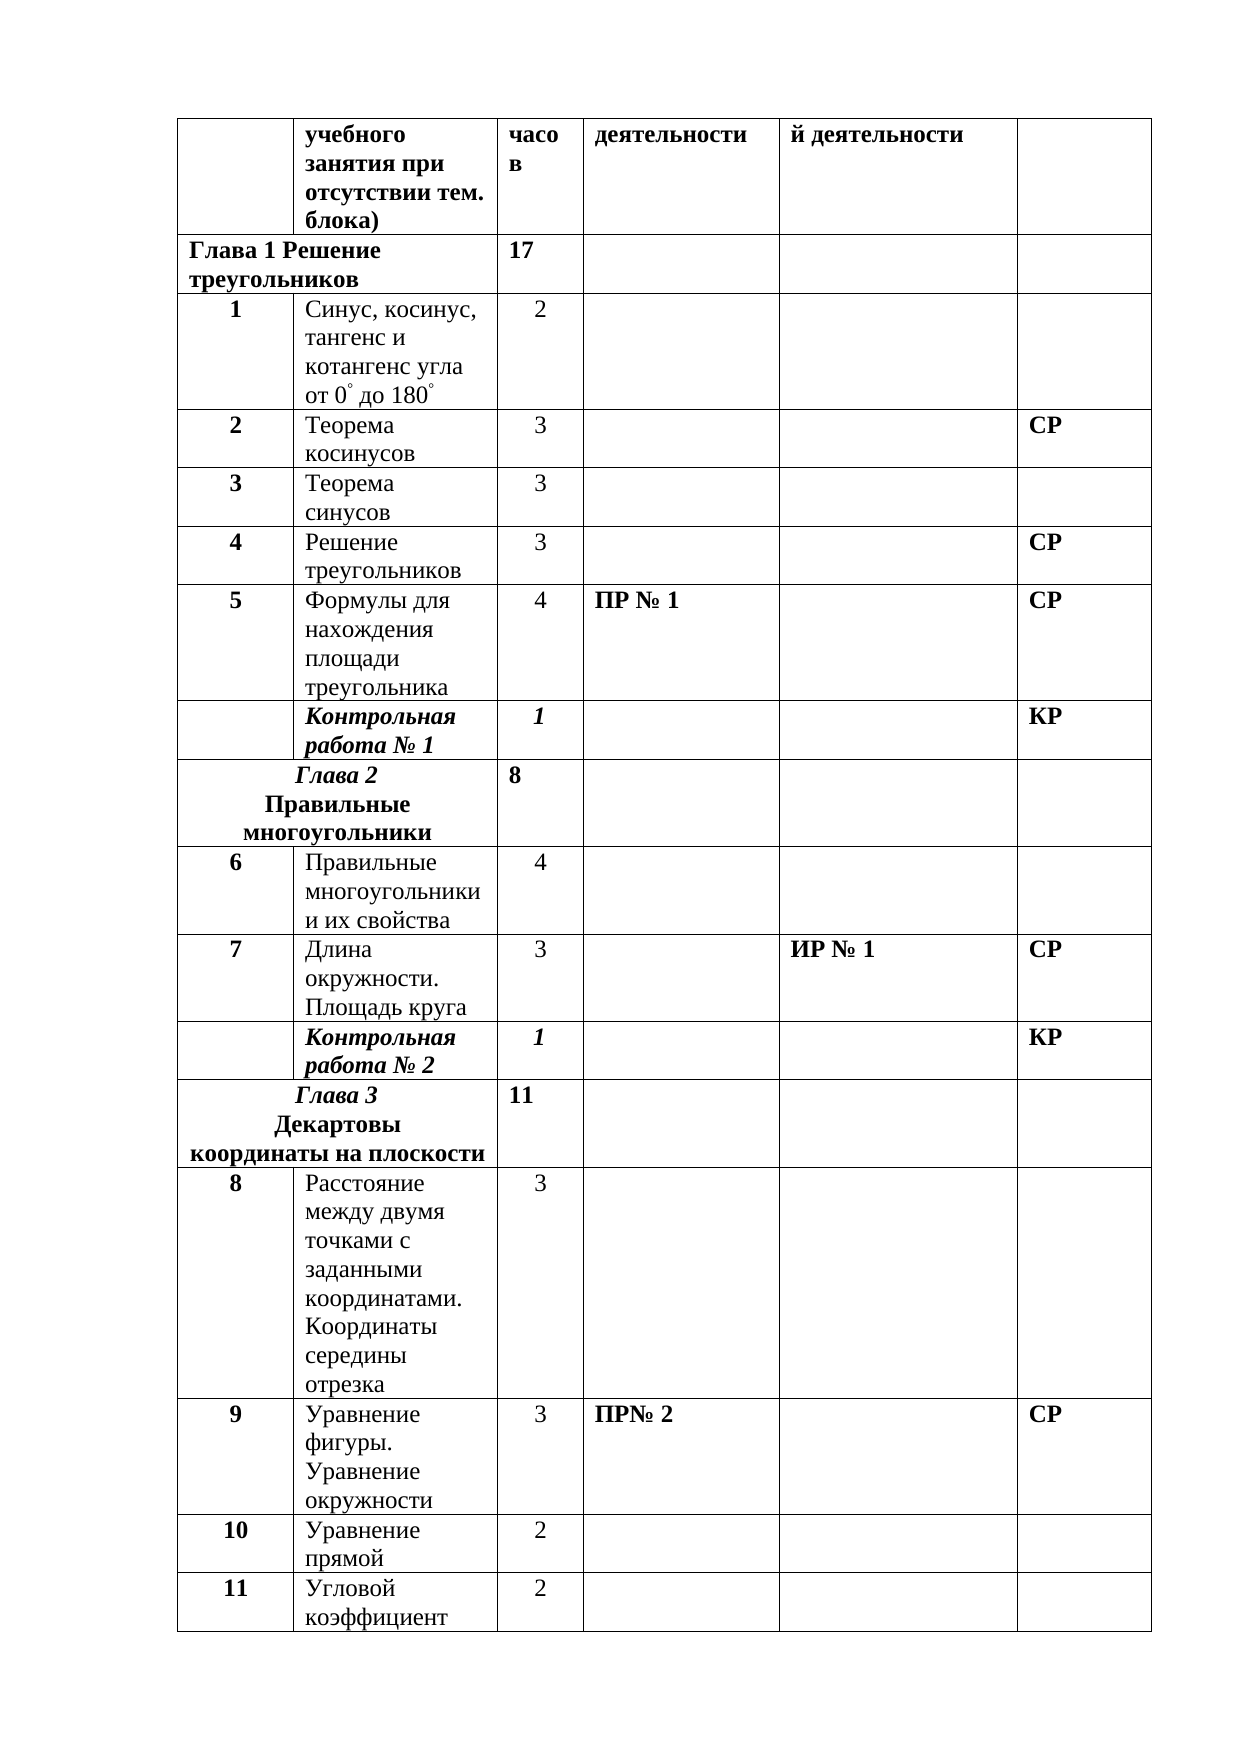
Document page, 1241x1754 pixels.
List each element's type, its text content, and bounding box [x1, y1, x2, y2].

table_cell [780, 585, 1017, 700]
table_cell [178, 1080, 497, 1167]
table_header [584, 119, 779, 234]
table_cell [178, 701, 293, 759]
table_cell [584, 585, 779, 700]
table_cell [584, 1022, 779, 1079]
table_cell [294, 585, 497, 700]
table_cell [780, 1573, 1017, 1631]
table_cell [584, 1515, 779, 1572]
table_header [780, 119, 1017, 234]
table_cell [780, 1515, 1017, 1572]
table_cell 1 [178, 294, 293, 409]
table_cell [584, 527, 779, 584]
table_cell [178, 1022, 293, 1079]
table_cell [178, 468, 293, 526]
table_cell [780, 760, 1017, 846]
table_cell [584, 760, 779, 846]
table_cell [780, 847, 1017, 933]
table_cell [780, 235, 1017, 293]
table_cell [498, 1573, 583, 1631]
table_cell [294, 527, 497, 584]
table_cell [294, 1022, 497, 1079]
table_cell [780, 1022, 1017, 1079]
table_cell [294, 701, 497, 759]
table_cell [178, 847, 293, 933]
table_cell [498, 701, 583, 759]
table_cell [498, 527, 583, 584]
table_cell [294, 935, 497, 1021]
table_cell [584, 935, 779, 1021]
table_cell [1018, 235, 1151, 293]
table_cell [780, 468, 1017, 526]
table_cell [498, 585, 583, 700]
table_cell 2 [498, 294, 583, 409]
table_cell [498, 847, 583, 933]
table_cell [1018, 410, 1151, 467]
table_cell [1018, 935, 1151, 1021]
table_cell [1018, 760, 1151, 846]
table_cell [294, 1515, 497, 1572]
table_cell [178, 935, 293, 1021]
table_header № п/п [178, 119, 293, 234]
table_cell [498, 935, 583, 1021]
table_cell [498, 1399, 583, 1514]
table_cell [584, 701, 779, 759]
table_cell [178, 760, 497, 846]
table_cell 17 [498, 235, 583, 293]
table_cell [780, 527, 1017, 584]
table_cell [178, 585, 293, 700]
table_cell Синус, косинус, тангенс и котангенс угла от 0° до 180° [294, 294, 497, 409]
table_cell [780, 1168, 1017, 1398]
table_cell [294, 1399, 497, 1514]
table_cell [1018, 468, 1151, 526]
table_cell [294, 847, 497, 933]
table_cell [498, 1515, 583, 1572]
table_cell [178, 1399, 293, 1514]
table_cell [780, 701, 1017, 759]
table_cell 2 [178, 410, 293, 467]
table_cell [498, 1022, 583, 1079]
table_cell [1018, 294, 1151, 409]
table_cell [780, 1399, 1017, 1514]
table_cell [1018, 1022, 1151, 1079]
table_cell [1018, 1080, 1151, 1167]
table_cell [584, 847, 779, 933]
table_cell [780, 294, 1017, 409]
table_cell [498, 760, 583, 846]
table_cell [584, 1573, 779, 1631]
table_cell [584, 294, 779, 409]
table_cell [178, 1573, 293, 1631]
table_cell [584, 235, 779, 293]
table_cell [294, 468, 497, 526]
table_cell Глава 1 Решение треугольников [178, 235, 497, 293]
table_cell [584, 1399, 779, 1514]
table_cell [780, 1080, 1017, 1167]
table_header Кол-во часов [498, 119, 583, 234]
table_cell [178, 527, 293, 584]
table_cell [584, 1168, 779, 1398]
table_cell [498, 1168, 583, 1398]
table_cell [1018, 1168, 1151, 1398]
table_cell [780, 410, 1017, 467]
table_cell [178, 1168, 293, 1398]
table_cell 3 [498, 410, 583, 467]
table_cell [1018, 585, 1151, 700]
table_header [294, 119, 497, 234]
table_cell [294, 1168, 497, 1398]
table_cell Теорема косинусов [294, 410, 497, 467]
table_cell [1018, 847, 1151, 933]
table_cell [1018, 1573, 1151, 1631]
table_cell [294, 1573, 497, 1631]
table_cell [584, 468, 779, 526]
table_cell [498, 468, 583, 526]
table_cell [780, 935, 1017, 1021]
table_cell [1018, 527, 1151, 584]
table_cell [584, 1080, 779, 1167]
table_header Контроль [1018, 119, 1151, 234]
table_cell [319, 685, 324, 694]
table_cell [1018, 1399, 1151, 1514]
table_cell [584, 410, 779, 467]
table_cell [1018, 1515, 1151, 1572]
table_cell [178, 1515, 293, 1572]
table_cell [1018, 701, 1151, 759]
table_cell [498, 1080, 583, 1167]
